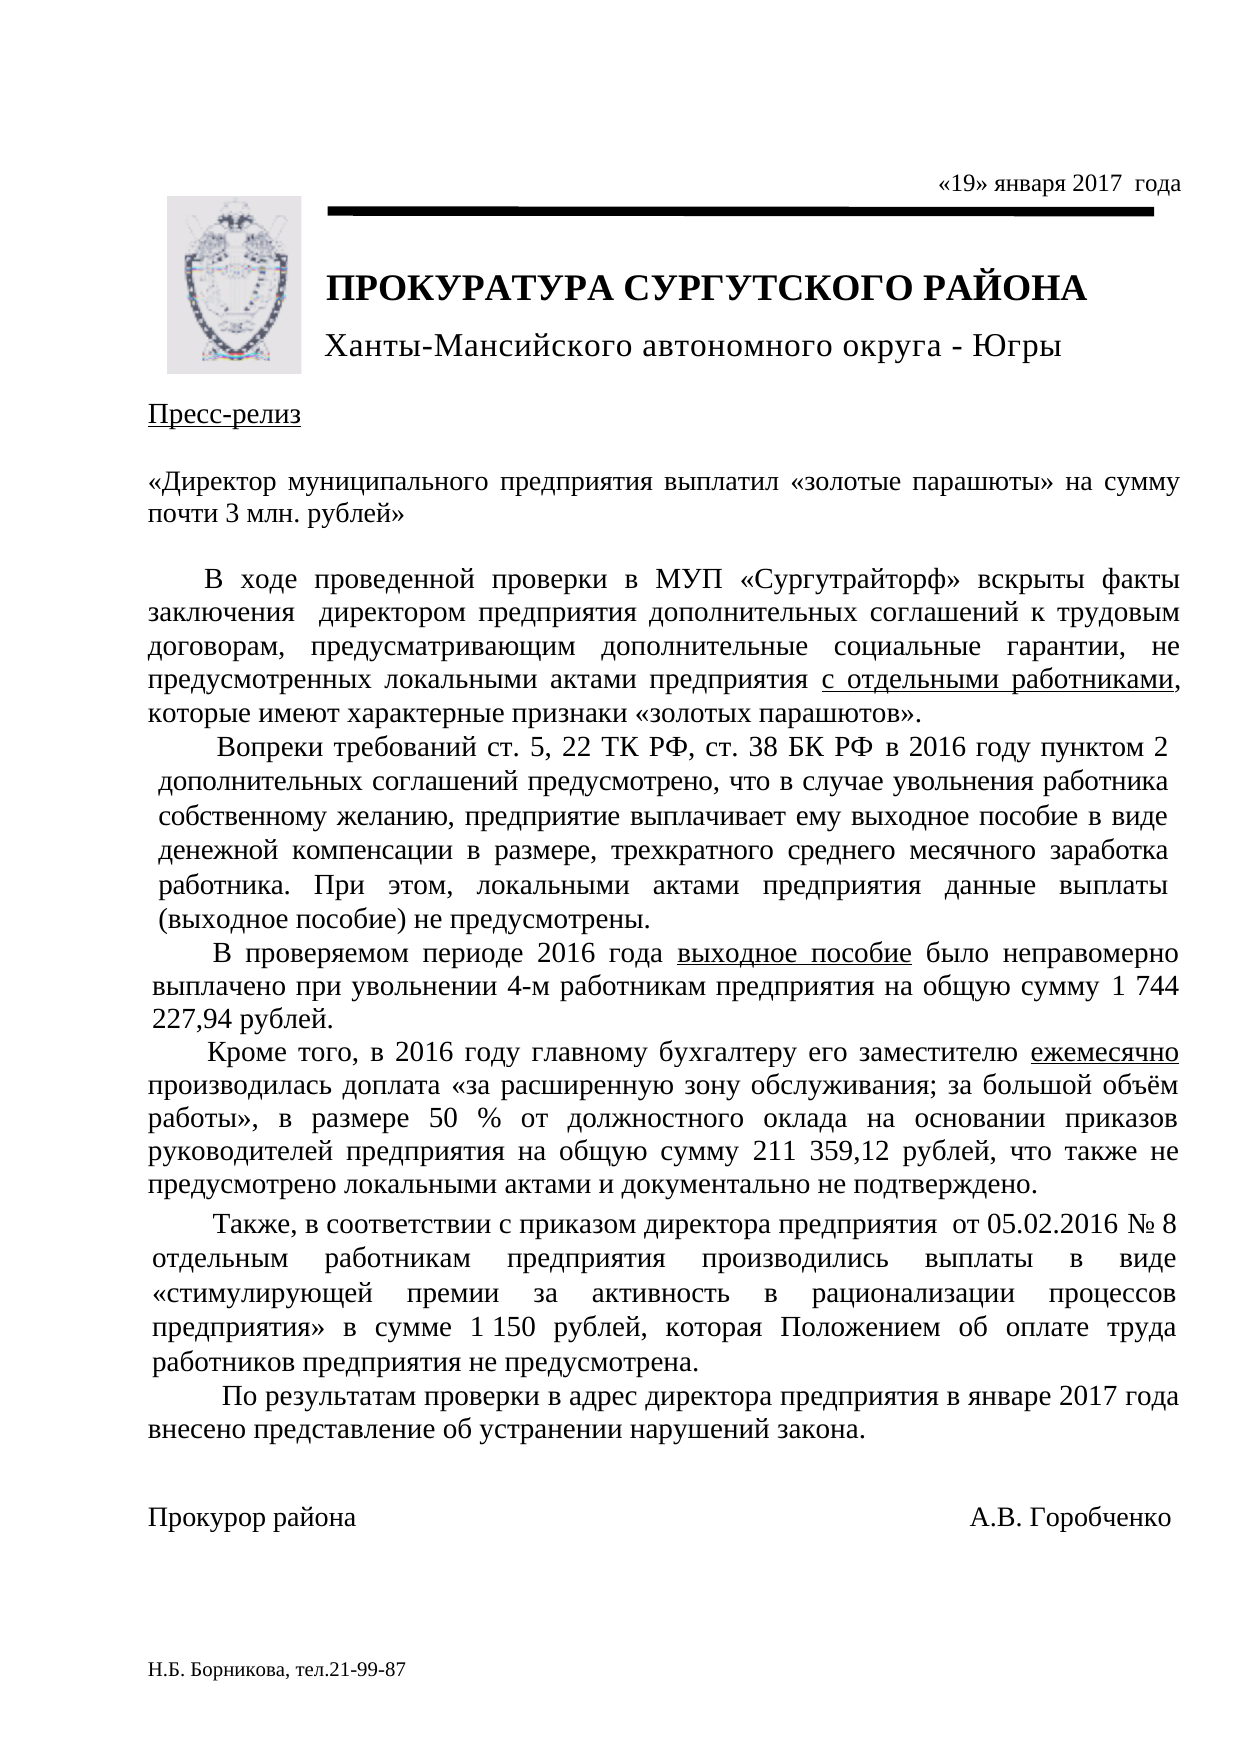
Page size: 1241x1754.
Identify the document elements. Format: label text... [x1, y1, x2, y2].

text Пресс-релиз [148, 397, 1181, 430]
text «Директор муниципального предприятия выплатил «золотые парашюты» на сумму почти 3 млн. рублей» [148, 464, 1181, 528]
text Кроме того, в 2016 году главному бухгалтеру его заместителю ежемесячно производилась доплата «за расширенную зону обслуживания; за большой объём работы», в размере 50 % от должностного оклада на основании приказов руководителей предприятия на общую сумму 211 359,12 рублей, что также не предусмотрено локальными актами и документально не подтверждено. [148, 1035, 1179, 1200]
table_header ПРОКУРАТУРА СУРГУТСКОГО РАЙОНА Ханты-Мансийского автономного округа - Югры [313, 197, 1168, 397]
text «19» января 2017 года [148, 168, 1181, 197]
text Прокурор района А.В. Горобченко [148, 1506, 1181, 1531]
text В ходе проведенной проверки в МУП «Сургутрайторф» вскрыты факты заключения директором предприятия дополнительных соглашений к трудовым договорам, предусматривающим дополнительные социальные гарантии, не предусмотренных локальными актами предприятия с отдельными работниками, которые имеют характерные признаки «золотых парашютов». [148, 561, 1181, 729]
text Также, в соответствии с приказом директора предприятия от 05.02.2016 № 8 отдельным работникам предприятия производились выплаты в виде «стимулирующей премии за активность в рационализации процессов предприятия» в сумме 1 150 рублей, которая Положением об оплате труда работников предприятия не предусмотрена. [152, 1206, 1177, 1378]
text В проверяемом периоде 2016 года выходное пособие было неправомерно выплачено при увольнении 4-м работникам предприятия на общую сумму 1 744 227,94 рублей. [152, 936, 1179, 1035]
table_header [136, 197, 313, 397]
text По результатам проверки в адрес директора предприятия в январе 2017 года внесено представление об устранении нарушений закона. [148, 1378, 1181, 1445]
text Н.Б. Борникова, тел.21-99-87 [148, 1656, 1181, 1681]
text Вопреки требований ст. 5, 22 ТК РФ, ст. 38 БК РФ в 2016 году пунктом 2 дополнительных соглашений предусмотрено, что в случае увольнения работника собственному желанию, предприятие выплачивает ему выходное пособие в виде денежной компенсации в размере, трехкратного среднего месячного заработка работника. При этом, локальными актами предприятия данные выплаты (выходное пособие) не предусмотрены. [158, 729, 1169, 936]
